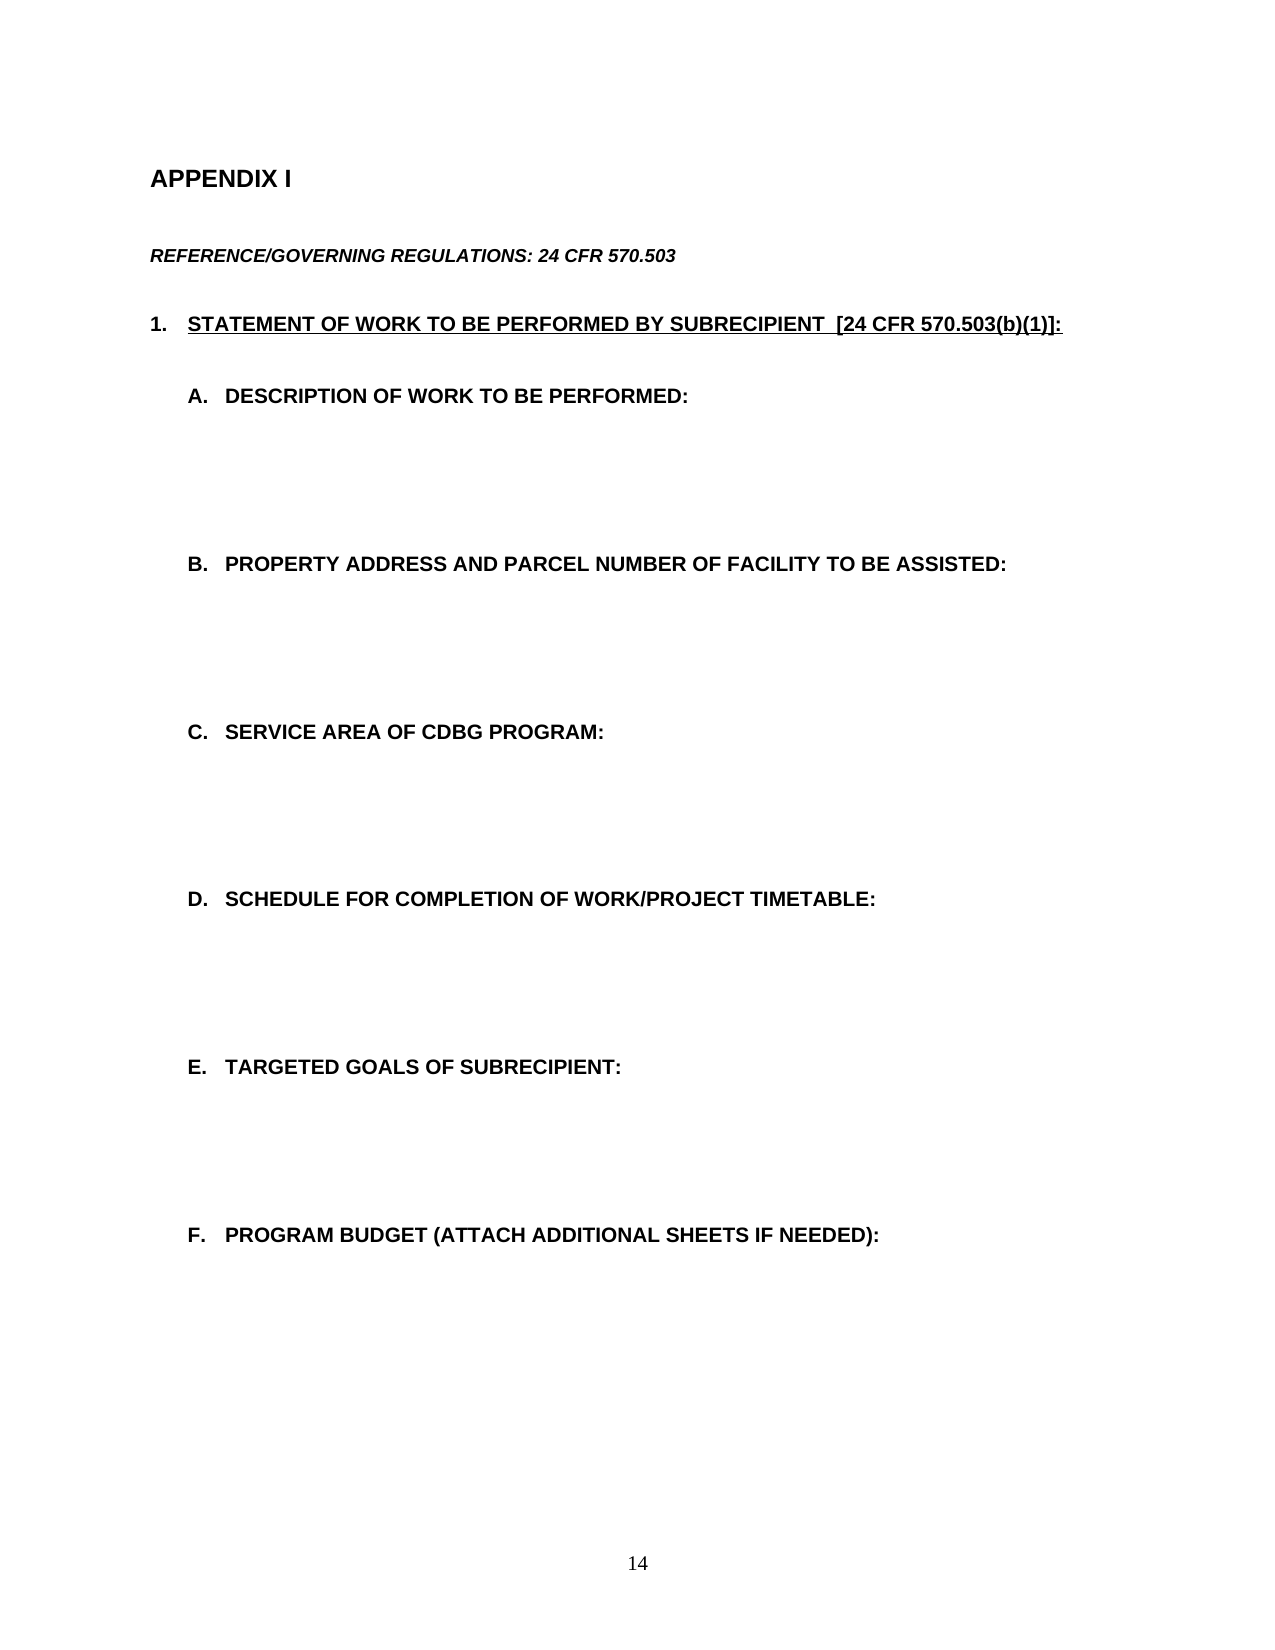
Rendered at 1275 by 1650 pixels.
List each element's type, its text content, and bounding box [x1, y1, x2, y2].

text C. SERVICE AREA OF CDBG PROGRAM: [150, 719, 1125, 743]
text REFERENCE/GOVERNING REGULATIONS: 24 CFR 570.503 [150, 245, 1125, 267]
text F. PROGRAM BUDGET (ATTACH ADDITIONAL SHEETS IF NEEDED): [150, 1223, 1125, 1247]
text APPENDIX I [150, 164, 1125, 192]
text D. SCHEDULE FOR COMPLETION OF WORK/PROJECT TIMETABLE: [150, 887, 1125, 911]
list DESCRIPTION OF WORK TO BE PERFORMED: [187, 384, 1125, 408]
text E. TARGETED GOALS OF SUBRECIPIENT: [150, 1055, 1125, 1079]
list PROPERTY ADDRESS AND PARCEL NUMBER OF FACILITY TO BE ASSISTED: [187, 552, 1125, 576]
text 1. STATEMENT OF WORK TO BE PERFORMED BY SUBRECIPIENT [24 CFR 570.503(b)(1)]: [150, 312, 1125, 336]
